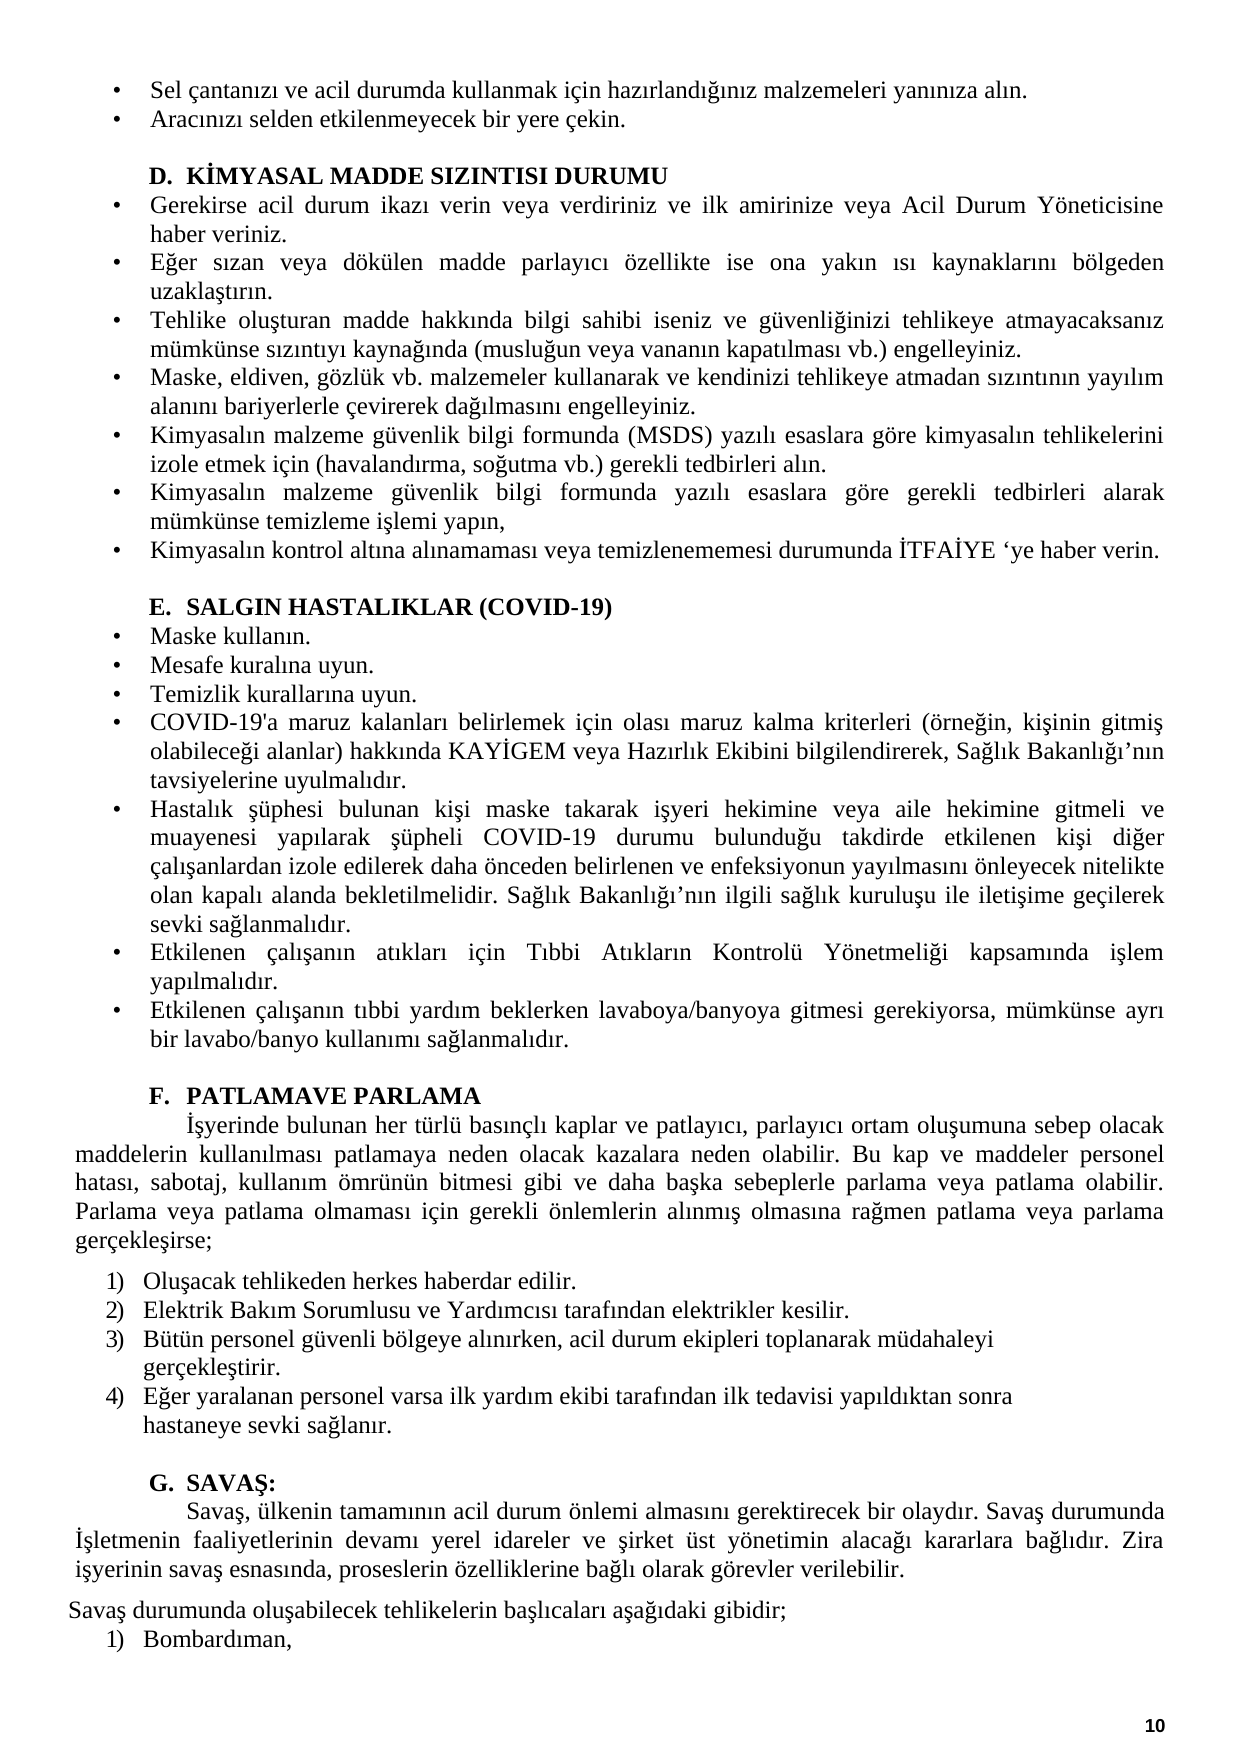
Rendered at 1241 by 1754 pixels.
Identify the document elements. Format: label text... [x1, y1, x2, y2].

list Bütün personel güvenli bölgeye alınırken, acil durum ekipleri toplanarak müdahaleyi gerçekleştirir. [105, 1324, 1074, 1381]
list Maske, eldiven, gözlük vb. malzemeler kullanarak ve kendinizi tehlikeye atmadan sızıntının yayılım alanını bariyerlerle çevirerek dağılmasını engelleyiniz. [112, 362, 1165, 420]
list Temizlik kurallarına uyun. [112, 679, 1165, 707]
list Eğer yaralanan personel varsa ilk yardım ekibi tarafından ilk tedavisi yapıldıktan sonra hastaneye sevki sağlanır. [105, 1381, 1074, 1439]
list Kimyasalın malzeme güvenlik bilgi formunda yazılı esaslara göre gerekli tedbirleri alarak mümkünse temizleme işlemi yapın, [112, 477, 1165, 535]
list Oluşacak tehlikeden herkes haberdar edilir. [105, 1266, 1165, 1295]
list Mesafe kuralına uyun. [112, 650, 1165, 679]
list PATLAMAVE PARLAMA [148, 1081, 1165, 1110]
list Tehlike oluşturan madde hakkında bilgi sahibi iseniz ve güvenliğinizi tehlikeye atmayacaksanız mümkünse sızıntıyı kaynağında (musluğun veya vananın kapatılması vb.) engelleyiniz. [112, 305, 1165, 362]
list KİMYASAL MADDE SIZINTISI DURUMU [148, 161, 1165, 190]
list Eğer sızan veya dökülen madde parlayıcı özellikte ise ona yakın ısı kaynaklarını bölgeden uzaklaştırın. [112, 247, 1165, 305]
list Kimyasalın malzeme güvenlik bilgi formunda (MSDS) yazılı esaslara göre kimyasalın tehlikelerini izole etmek için (havalandırma, soğutma vb.) gerekli tedbirleri alın. [112, 420, 1165, 477]
list Kimyasalın kontrol altına alınamaması veya temizlenememesi durumunda İTFAİYE ‘ye haber verin. [112, 535, 1165, 564]
text Savaş, ülkenin tamamının acil durum önlemi almasını gerektirecek bir olaydır. Savaş durumunda İşletmenin faaliyetlerinin devamı yerel idareler ve şirket üst yönetimin alacağı kararlara bağlıdır. Zira işyerinin savaş esnasında, proseslerin özelliklerine bağlı olarak görevler verilebilir. [75, 1496, 1165, 1583]
list COVID-19'a maruz kalanları belirlemek için olası maruz kalma kriterleri (örneğin, kişinin gitmiş olabileceği alanlar) hakkında KAYİGEM veya Hazırlık Ekibini bilgilendirerek, Sağlık Bakanlığı’nın tavsiyelerine uyulmalıdır. [112, 707, 1165, 794]
text İşyerinde bulunan her türlü basınçlı kaplar ve patlayıcı, parlayıcı ortam oluşumuna sebep olacak maddelerin kullanılması patlamaya neden olacak kazalara neden olabilir. Bu kap ve maddeler personel hatası, sabotaj, kullanım ömrünün bitmesi gibi ve daha başka sebeplerle parlama veya patlama olabilir. Parlama veya patlama olmaması için gerekli önlemlerin alınmış olmasına rağmen patlama veya parlama gerçekleşirse; [75, 1110, 1165, 1254]
list Gerekirse acil durum ikazı verin veya verdiriniz ve ilk amirinize veya Acil Durum Yöneticisine haber veriniz. [112, 190, 1165, 247]
list Etkilenen çalışanın tıbbi yardım beklerken lavaboya/banyoya gitmesi gerekiyorsa, mümkünse ayrı bir lavabo/banyo kullanımı sağlanmalıdır. [112, 995, 1165, 1052]
list SALGIN HASTALIKLAR (COVID-19) [148, 592, 1165, 621]
text Savaş durumunda oluşabilecek tehlikelerin başlıcaları aşağıdaki gibidir; [68, 1595, 1165, 1624]
list Hastalık şüphesi bulunan kişi maske takarak işyeri hekimine veya aile hekimine gitmeli ve muayenesi yapılarak şüpheli COVID-19 durumu bulunduğu takdirde etkilenen kişi diğer çalışanlardan izole edilerek daha önceden belirlenen ve enfeksiyonun yayılmasını önleyecek nitelikte olan kapalı alanda bekletilmelidir. Sağlık Bakanlığı’nın ilgili sağlık kuruluşu ile iletişime geçilerek sevki sağlanmalıdır. [112, 794, 1165, 937]
list Sel çantanızı ve acil durumda kullanmak için hazırlandığınız malzemeleri yanınıza alın. [112, 75, 1165, 104]
list Maske kullanın. [112, 621, 1165, 650]
list Elektrik Bakım Sorumlusu ve Yardımcısı tarafından elektrikler kesilir. [105, 1295, 1165, 1324]
list Bombardıman, [105, 1624, 1165, 1653]
list SAVAŞ: [148, 1468, 1165, 1496]
list Etkilenen çalışanın atıkları için Tıbbi Atıkların Kontrolü Yönetmeliği kapsamında işlem yapılmalıdır. [112, 937, 1165, 995]
list Aracınızı selden etkilenmeyecek bir yere çekin. [112, 104, 1165, 132]
